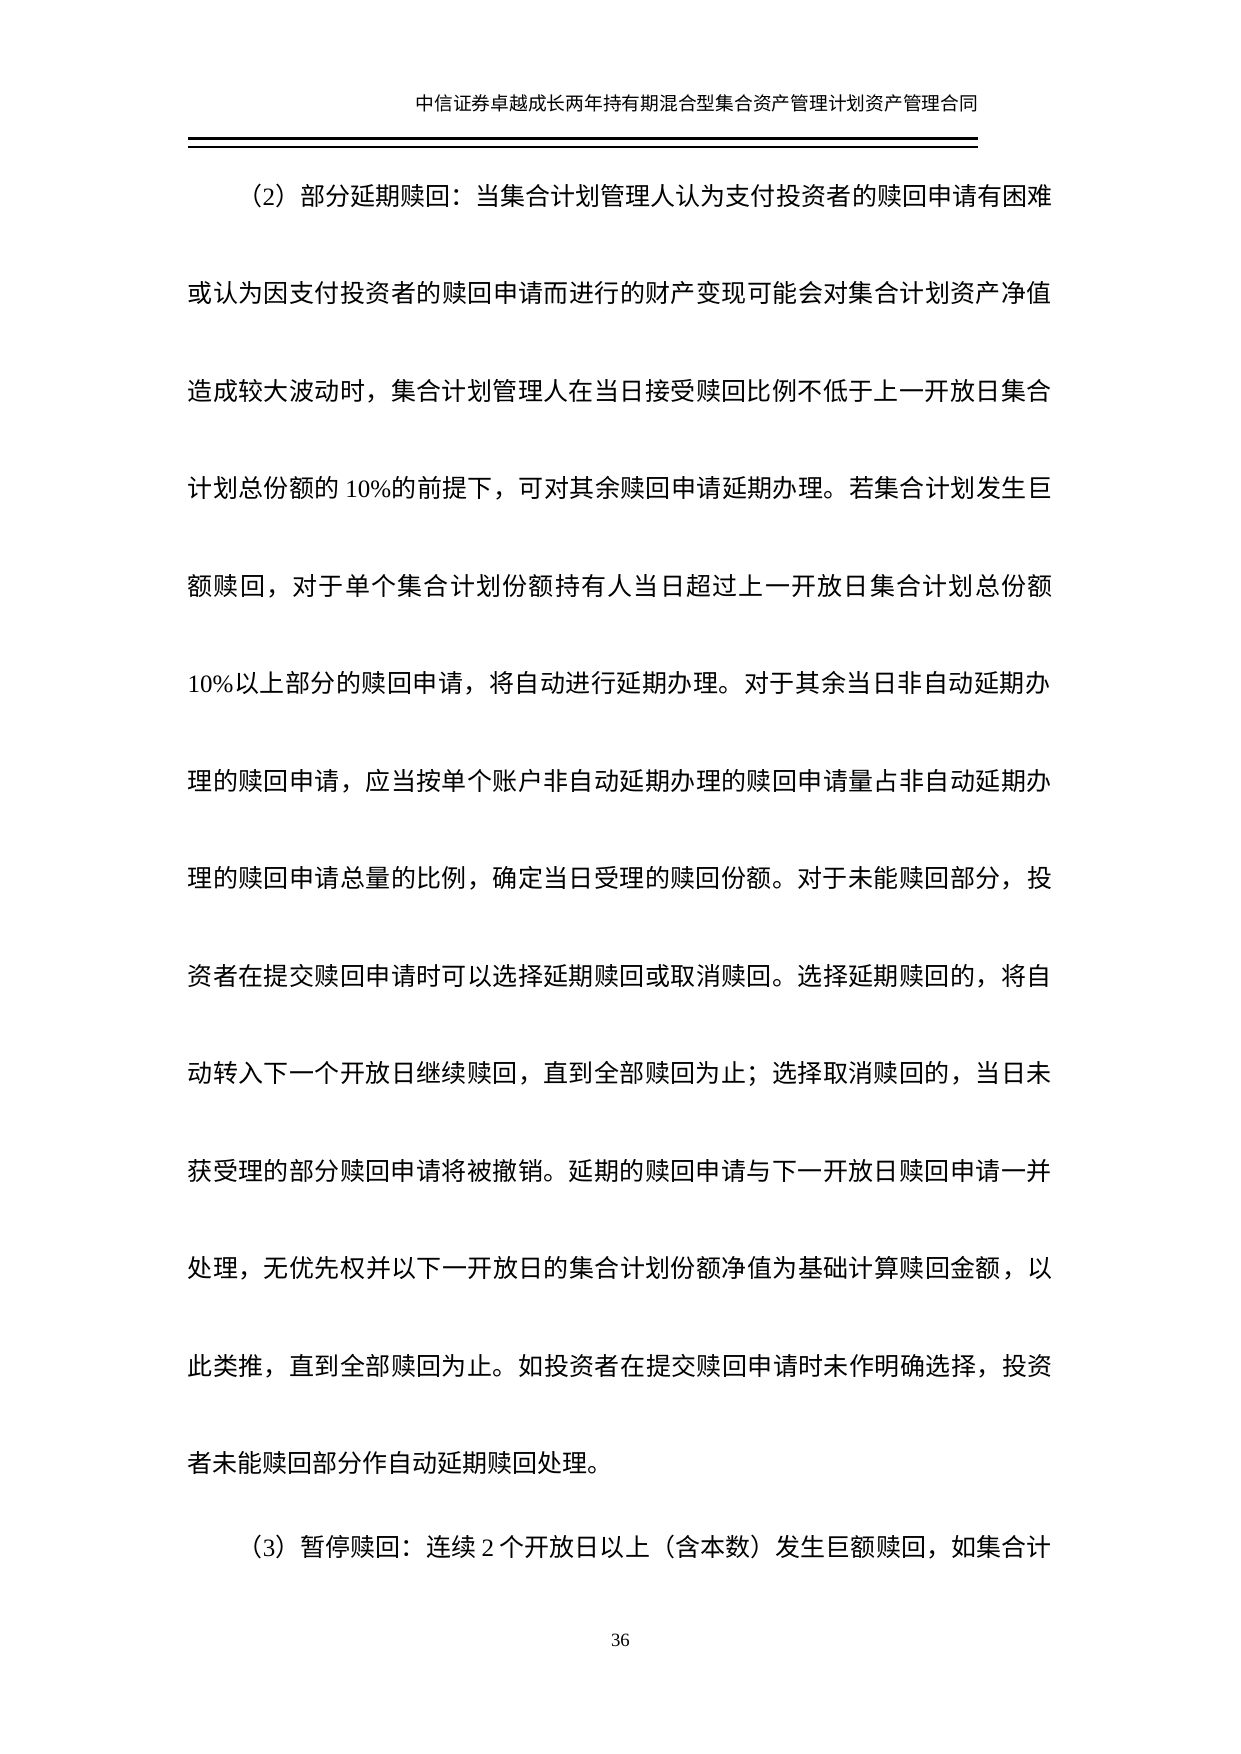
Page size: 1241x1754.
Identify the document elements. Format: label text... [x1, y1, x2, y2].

text （2）部分延期赎回：当集合计划管理人认为支付投资者的赎回申请有困难或认为因支付投资者的赎回申请而进行的财产变现可能会对集合计划资产净值造成较大波动时，集合计划管理人在当日接受赎回比例不低于上一开放日集合计划总份额的10%的前提下，可对其余赎回申请延期办理。若集合计划发生巨额赎回，对于单个集合计划份额持有人当日超过上一开放日集合计划总份额10%以上部分的赎回申请，将自动进行延期办理。对于其余当日非自动延期办理的赎回申请，应当按单个账户非自动延期办理的赎回申请量占非自动延期办理的赎回申请总量的比例，确定当日受理的赎回份额。对于未能赎回部分，投资者在提交赎回申请时可以选择延期赎回或取消赎回。选择延期赎回的，将自动转入下一个开放日继续赎回，直到全部赎回为止；选择取消赎回的，当日未获受理的部分赎回申请将被撤销。延期的赎回申请与下一开放日赎回申请一并处理，无优先权并以下一开放日的集合计划份额净值为基础计算赎回金额，以此类推，直到全部赎回为止。如投资者在提交赎回申请时未作明确选择，投资者未能赎回部分作自动延期赎回处理。 [187, 162, 1053, 1494]
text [187, 1513, 1053, 1578]
